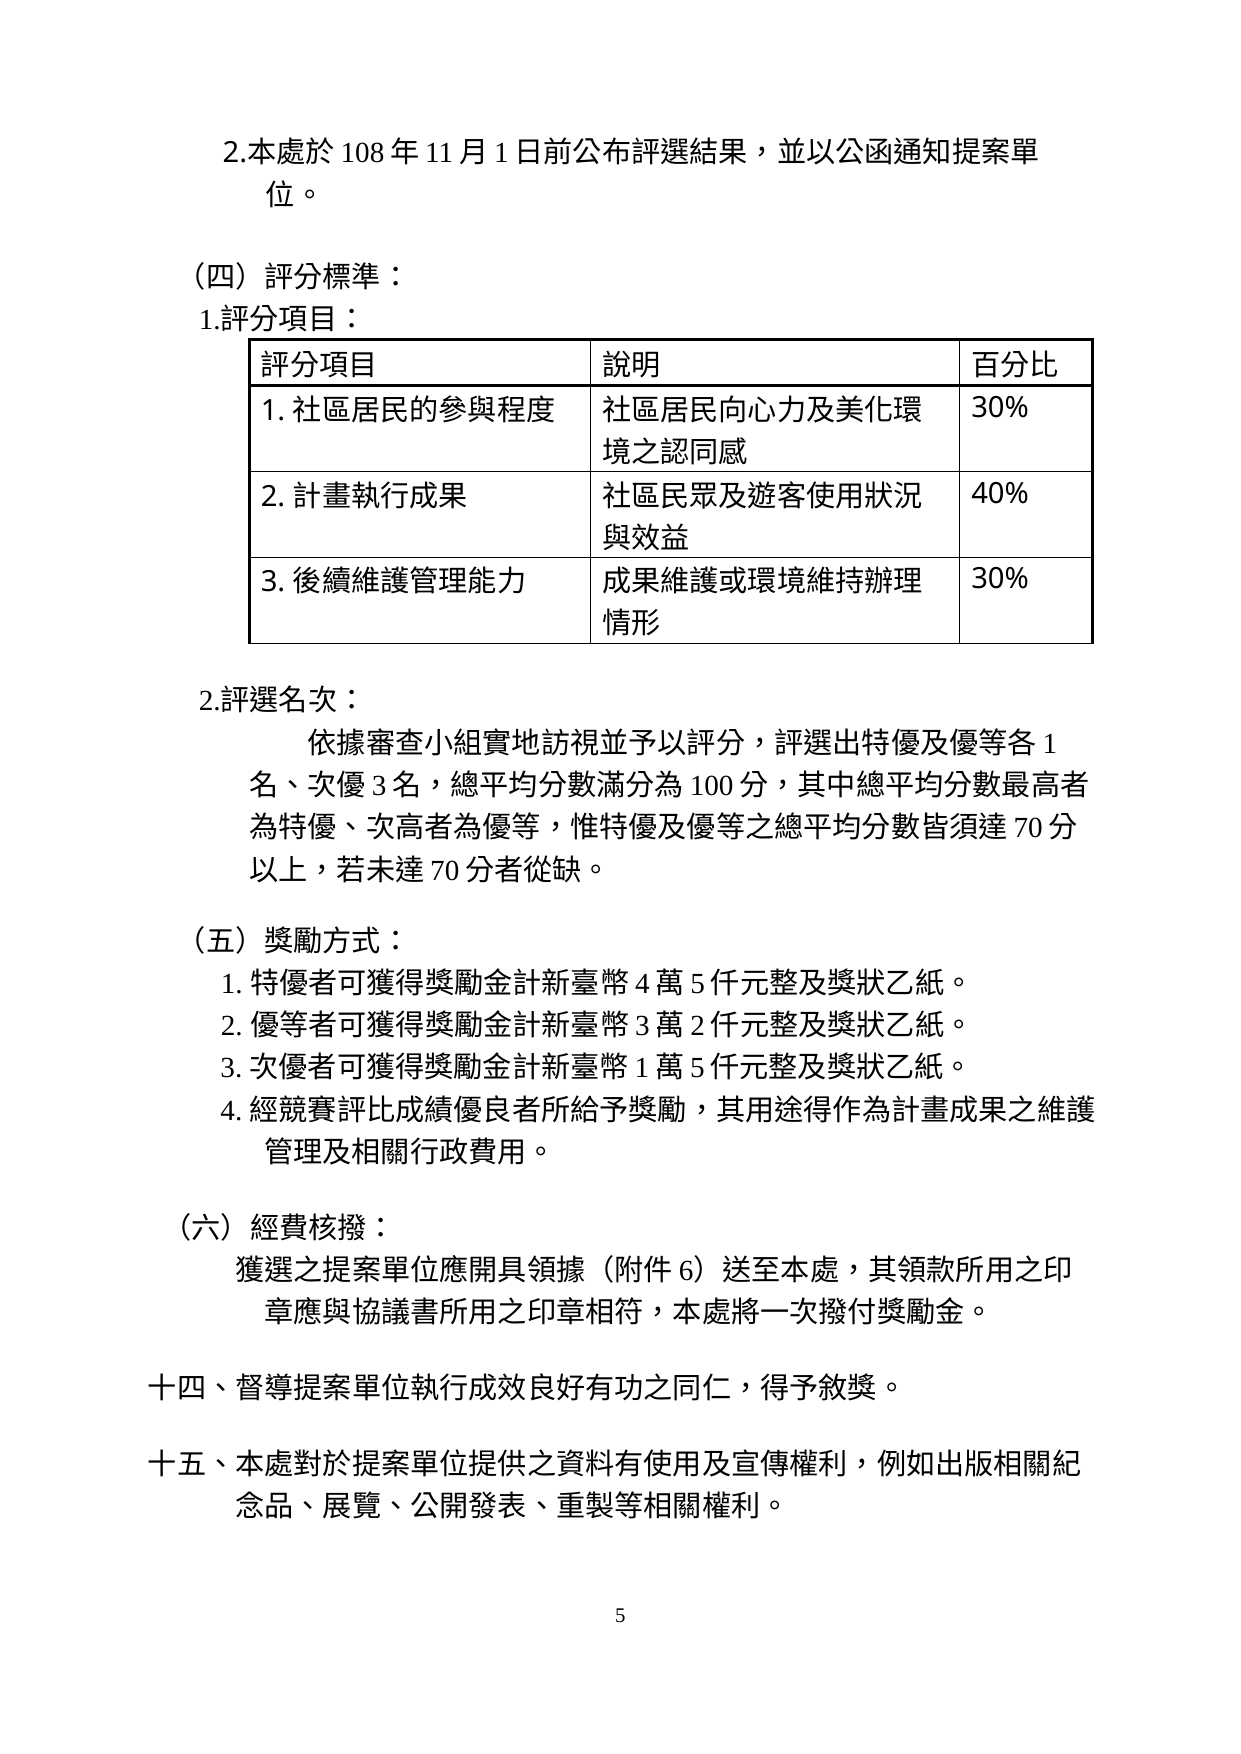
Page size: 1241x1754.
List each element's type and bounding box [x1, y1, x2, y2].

table_cell [136, 129, 1107, 1559]
